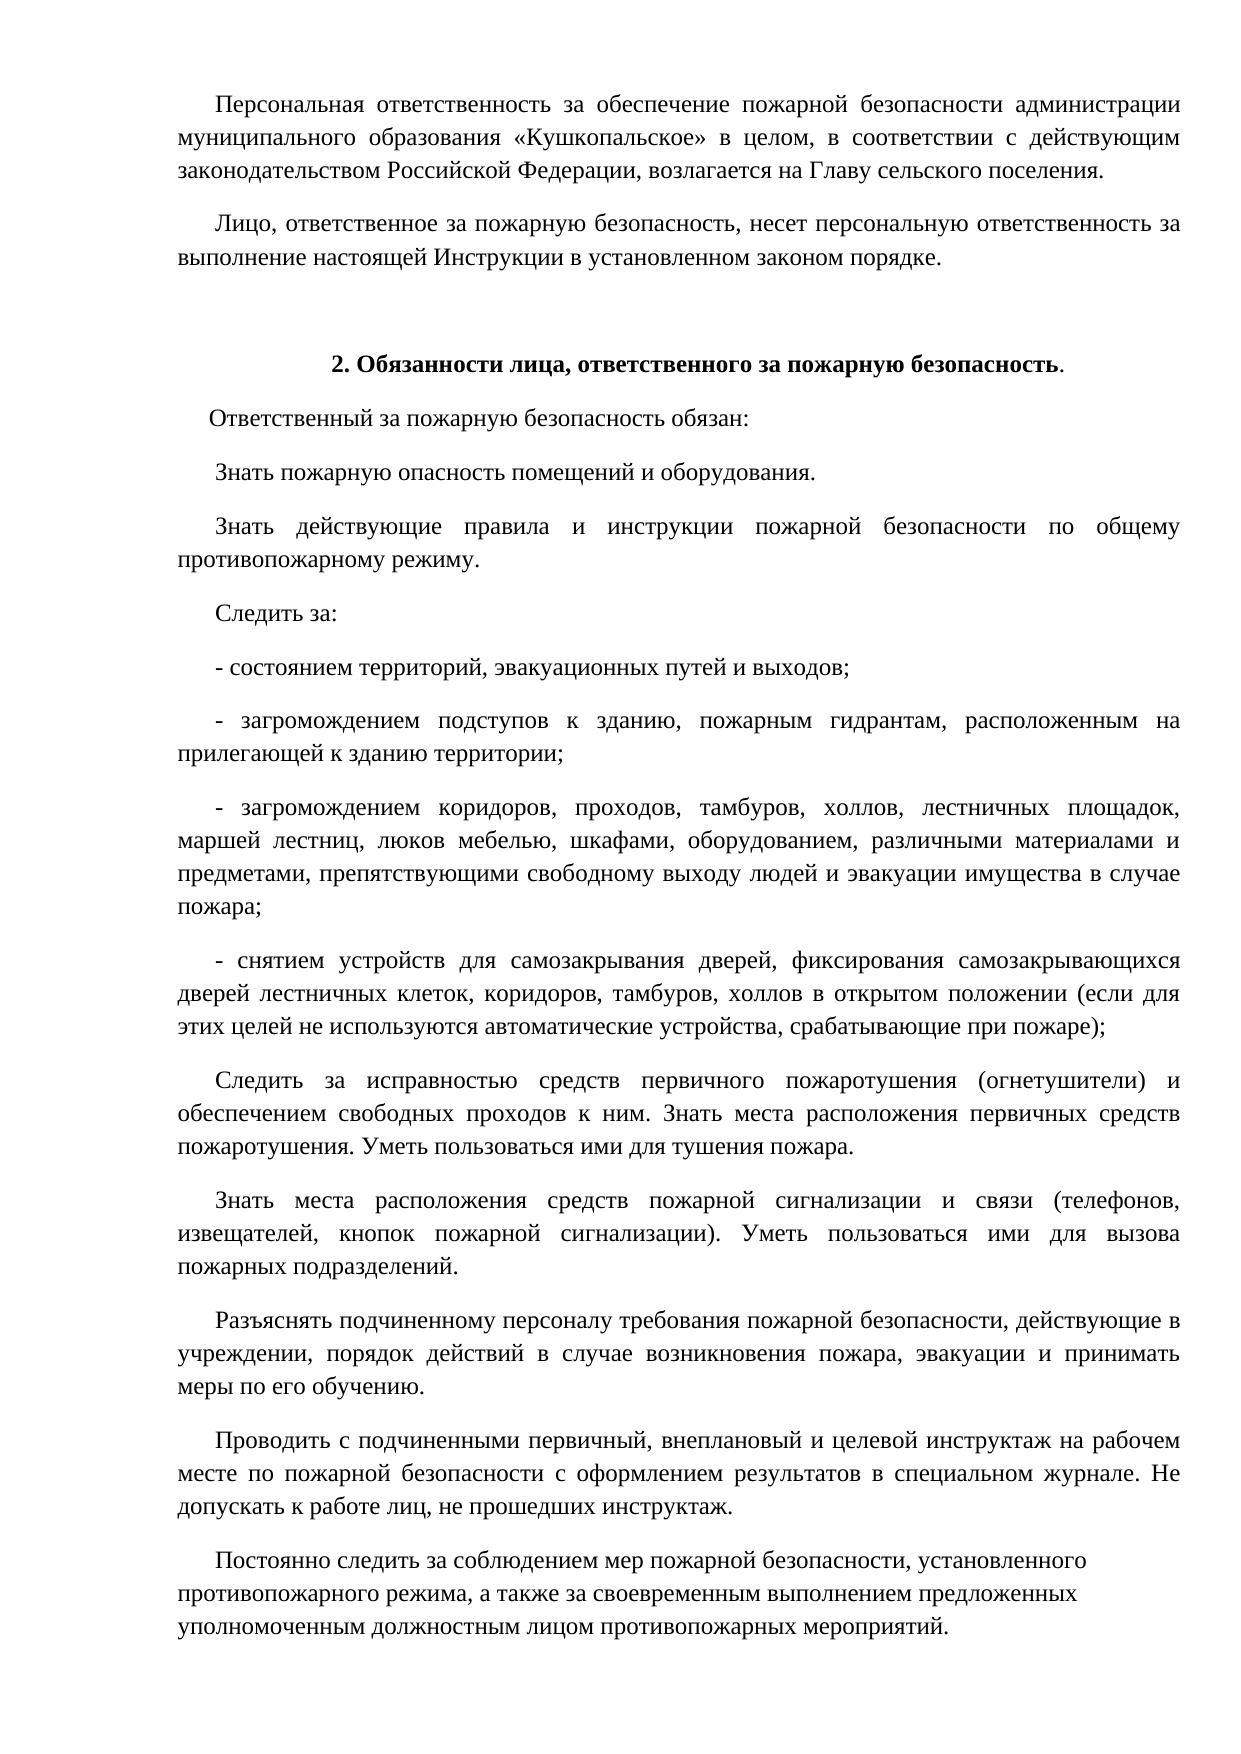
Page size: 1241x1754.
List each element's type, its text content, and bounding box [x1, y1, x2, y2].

text Постоянно следить за соблюдением мер пожарной безопасности, установленного противопожарного режима, а также за своевременным выполнением предложенных уполномоченным должностным лицом противопожарных мероприятий. [177, 1545, 1181, 1639]
text Знать действующие правила и инструкции пожарной безопасности по общему противопожарному режиму. [177, 511, 1181, 573]
text - снятием устройств для самозакрывания дверей, фиксирования самозакрывающихся дверей лестничных клеток, коридоров, тамбуров, холлов в открытом положении (если для этих целей не используются автоматические устройства, срабатывающие при пожаре); [177, 945, 1181, 1040]
text - состоянием территорий, эвакуационных путей и выходов; [177, 652, 1181, 680]
text Лицо, ответственное за пожарную безопасность, несет персональную ответственность за выполнение настоящей Инструкции в установленном законом порядке. [177, 208, 1181, 270]
text Следить за: [177, 598, 1181, 626]
text - загромождением коридоров, проходов, тамбуров, холлов, лестничных площадок, маршей лестниц, люков мебелью, шкафами, оборудованием, различными материалами и предметами, препятствующими свободному выходу людей и эвакуации имущества в случае пожара; [177, 792, 1181, 920]
text - загромождением подступов к зданию, пожарным гидрантам, расположенным на прилегающей к зданию территории; [177, 705, 1181, 767]
text Разъяснять подчиненному персоналу требования пожарной безопасности, действующие в учреждении, порядок действий в случае возникновения пожара, эвакуации и принимать меры по его обучению. [177, 1305, 1181, 1400]
text 2. Обязанности лица, ответственного за пожарную безопасность. [177, 349, 1181, 378]
text Ответственный за пожарную безопасность обязан: [177, 403, 1181, 432]
text Проводить с подчиненными первичный, внеплановый и целевой инструктаж на рабочем месте по пожарной безопасности с оформлением результатов в специальном журнале. Не допускать к работе лиц, не прошедших инструктаж. [177, 1425, 1181, 1519]
text Следить за исправностью средств первичного пожаротушения (огнетушители) и обеспечением свободных проходов к ним. Знать места расположения первичных средств пожаротушения. Уметь пользоваться ими для тушения пожара. [177, 1065, 1181, 1160]
text Персональная ответственность за обеспечение пожарной безопасности администрации муниципального образования «Кушкопальское» в целом, в соответствии с действующим законодательством Российской Федерации, возлагается на Главу сельского поселения. [177, 89, 1181, 183]
text Знать места расположения средств пожарной сигнализации и связи (телефонов, извещателей, кнопок пожарной сигнализации). Уметь пользоваться ими для вызова пожарных подразделений. [177, 1185, 1181, 1280]
text Знать пожарную опасность помещений и оборудования. [177, 457, 1181, 486]
